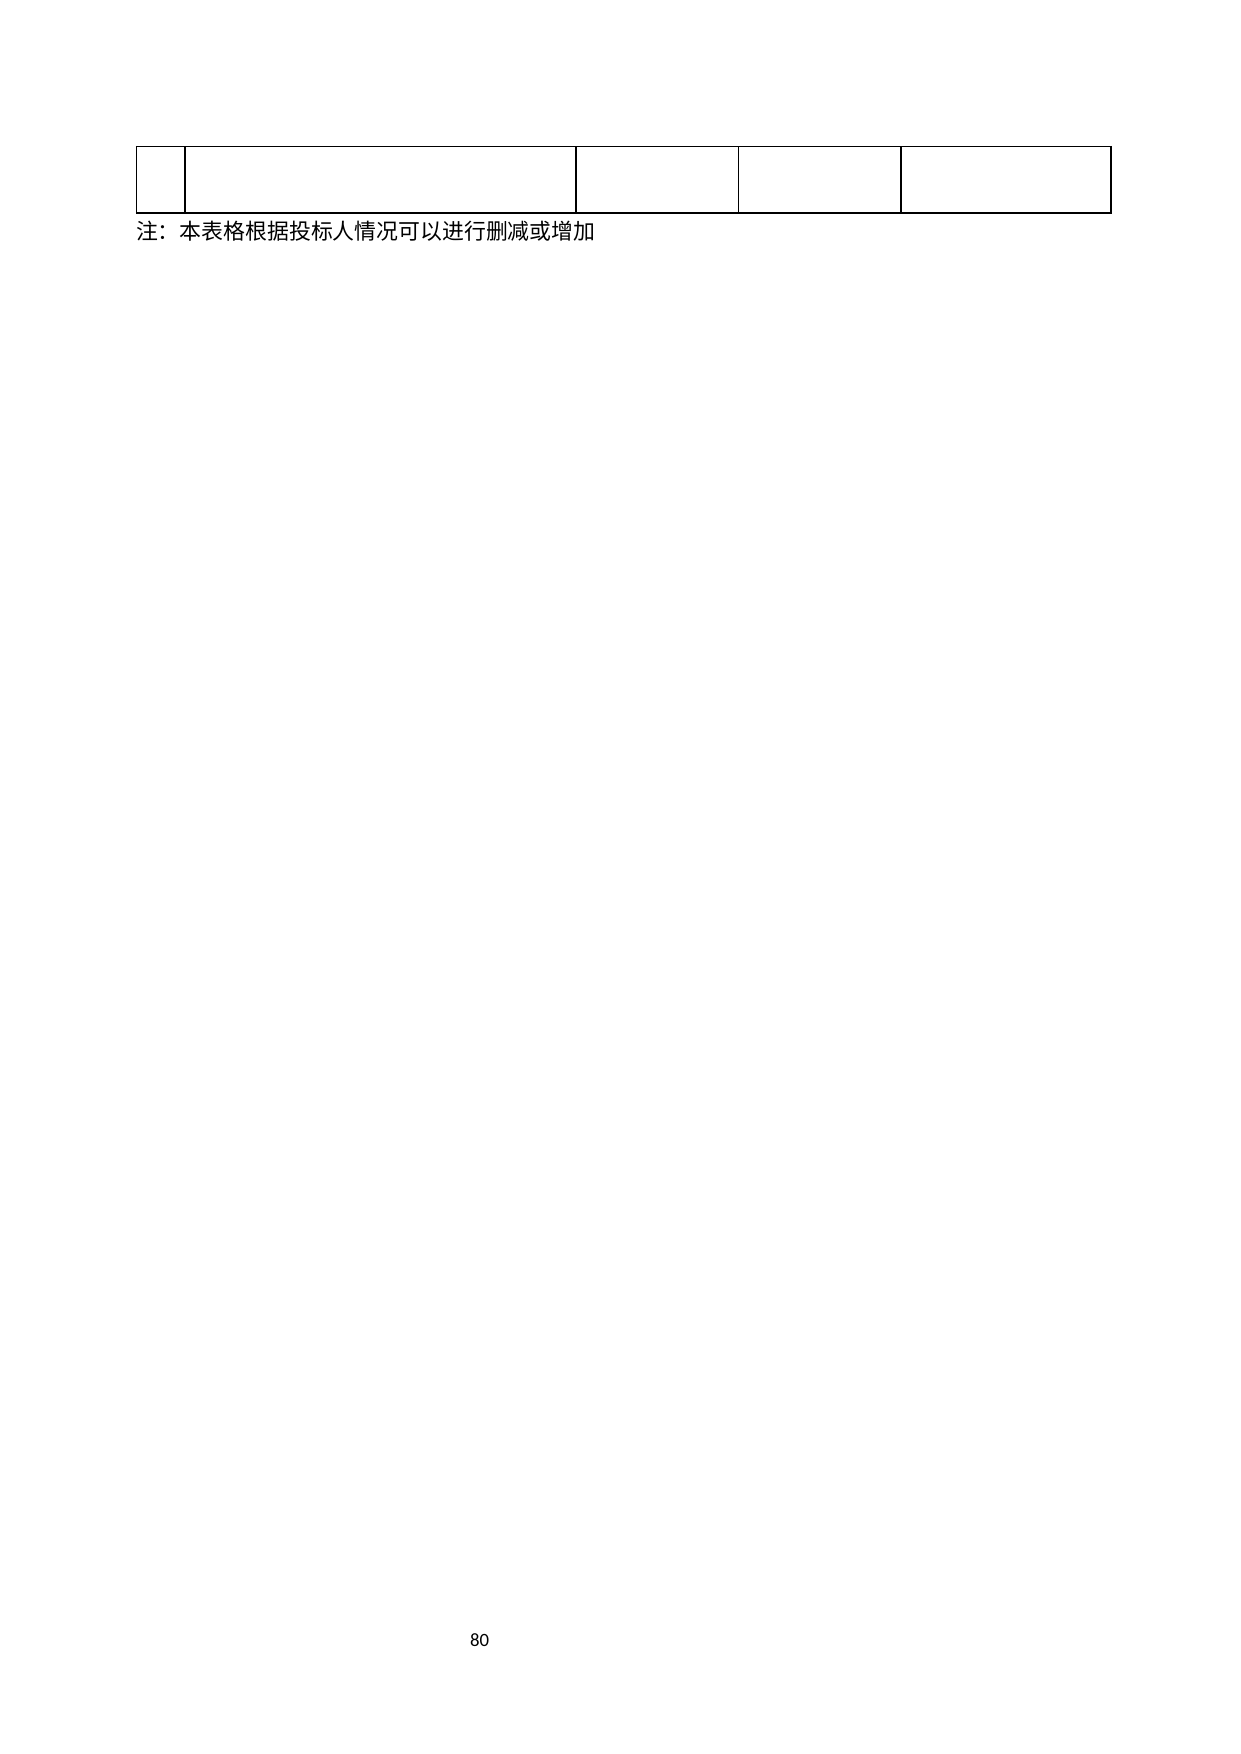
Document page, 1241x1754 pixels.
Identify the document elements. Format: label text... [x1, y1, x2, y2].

table_cell [902, 147, 1110, 212]
table_cell [577, 147, 738, 212]
table_cell [137, 147, 184, 212]
table_cell [186, 147, 575, 212]
text 注：本表格根据投标人情况可以进行删减或增加 [136, 214, 1104, 246]
table_cell [739, 147, 900, 212]
